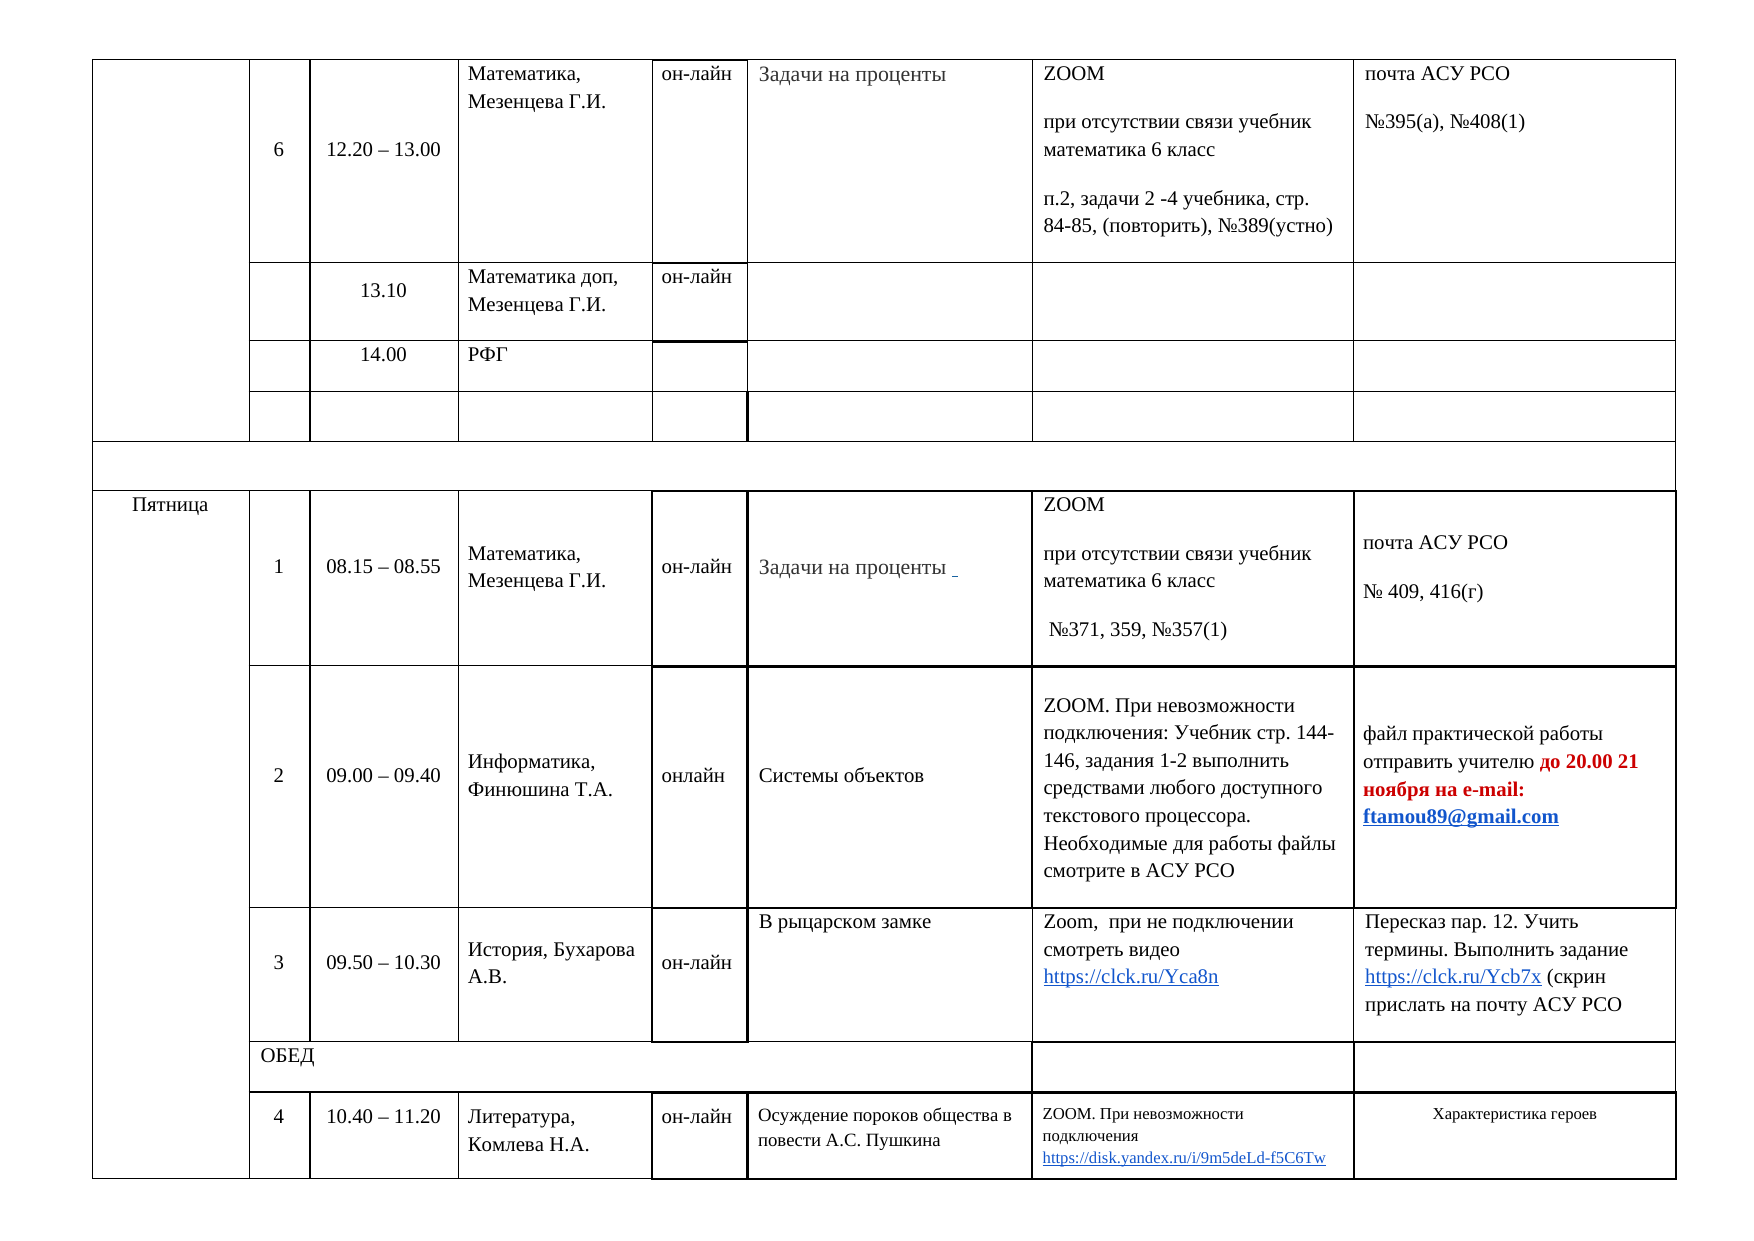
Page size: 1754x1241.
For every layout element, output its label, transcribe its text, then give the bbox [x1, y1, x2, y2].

table_cell Задачи на проценты [748, 60, 1032, 262]
table_cell Пересказ пар. 12. Учить термины. Выполнить задание https://clck.ru/Ycb7x (скрин прислать на почту АСУ РСО [1354, 909, 1675, 1041]
table_cell [1033, 263, 1353, 340]
table_cell онлайн [653, 668, 746, 907]
table_cell [459, 392, 652, 441]
table_cell Пятница [93, 491, 249, 1177]
table_cell ZOOM. При невозможности подключения: Учебник стр. 144-146, задания 1-2 выполнить средствами любого доступного текстового процессора. Необходимые для работы файлы смотрите в АСУ РСО [1033, 668, 1353, 907]
table_cell файл практической работы отправить учителю до 20.00 21 ноября на e-mail: ftamou89@gmail.com [1355, 668, 1675, 907]
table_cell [1033, 1094, 1353, 1177]
table_cell [311, 392, 458, 441]
table_cell [748, 263, 1032, 340]
table_cell [250, 341, 309, 391]
table_cell Задачи на проценты [749, 492, 1031, 665]
table_cell [1355, 1043, 1675, 1091]
table_cell он-лайн [653, 492, 746, 665]
table_cell 09.00 – 09.40 [311, 666, 458, 907]
table_cell [748, 341, 1032, 391]
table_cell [749, 1094, 1031, 1177]
table_cell В рыцарском замке [749, 909, 1032, 1041]
table_cell Математика доп, Мезенцева Г.И. [459, 263, 652, 340]
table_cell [459, 1093, 651, 1177]
table_cell 09.50 – 10.30 [311, 908, 458, 1041]
table_cell РФГ [459, 341, 652, 391]
table_cell 14.00 [311, 341, 458, 391]
table_cell [1354, 392, 1675, 441]
table_cell 08.15 – 08.55 [311, 491, 458, 665]
table_cell он-лайн [653, 1094, 746, 1177]
table_cell [749, 392, 1032, 441]
table_cell 13.10 [311, 263, 458, 340]
table_cell [93, 442, 1675, 490]
table_cell [250, 263, 309, 340]
table_cell ОБЕД [250, 1042, 1031, 1091]
table_cell Математика, Мезенцева Г.И. [459, 491, 651, 665]
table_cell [459, 60, 652, 262]
table_cell он-лайн [653, 264, 747, 340]
table_cell 6 [250, 60, 309, 262]
table_cell [1033, 1043, 1353, 1091]
table_cell Информатика, Финюшина Т.А. [459, 666, 651, 907]
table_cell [1354, 60, 1675, 262]
table_cell 3 [250, 908, 309, 1041]
table_cell [1033, 341, 1353, 391]
table_cell [653, 343, 747, 391]
table_cell Системы объектов [749, 668, 1031, 907]
table_cell он-лайн [653, 909, 746, 1041]
table_cell ZOOM при отсутствии связи учебник математика 6 класс №371, 359, №357(1) [1033, 492, 1353, 665]
table_cell 12.20 – 13.00 [311, 60, 458, 262]
table_cell 2 [250, 666, 309, 907]
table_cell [1355, 1094, 1675, 1177]
table_cell [1354, 341, 1675, 391]
table_cell ZOOM при отсутствии связи учебник математика 6 класс п.2, задачи 2 -4 учебника, стр. 84-85, (повторить), №389(устно) [1033, 60, 1353, 262]
table_cell Zoom, при не подключении смотреть видео https://clck.ru/Yca8n [1033, 909, 1353, 1041]
table_cell [1354, 263, 1675, 340]
table_cell почта АСУ РСО № 409, 416(г) [1355, 492, 1675, 665]
table_cell [250, 392, 309, 441]
table_cell История, Бухарова А.В. [459, 908, 651, 1041]
table_cell [653, 392, 746, 441]
table_cell [1033, 392, 1353, 441]
table_cell 1 [250, 491, 309, 665]
table_cell 10.40 – 11.20 [311, 1093, 458, 1177]
table_cell 4 [250, 1093, 309, 1177]
table_cell он-лайн [653, 61, 747, 262]
